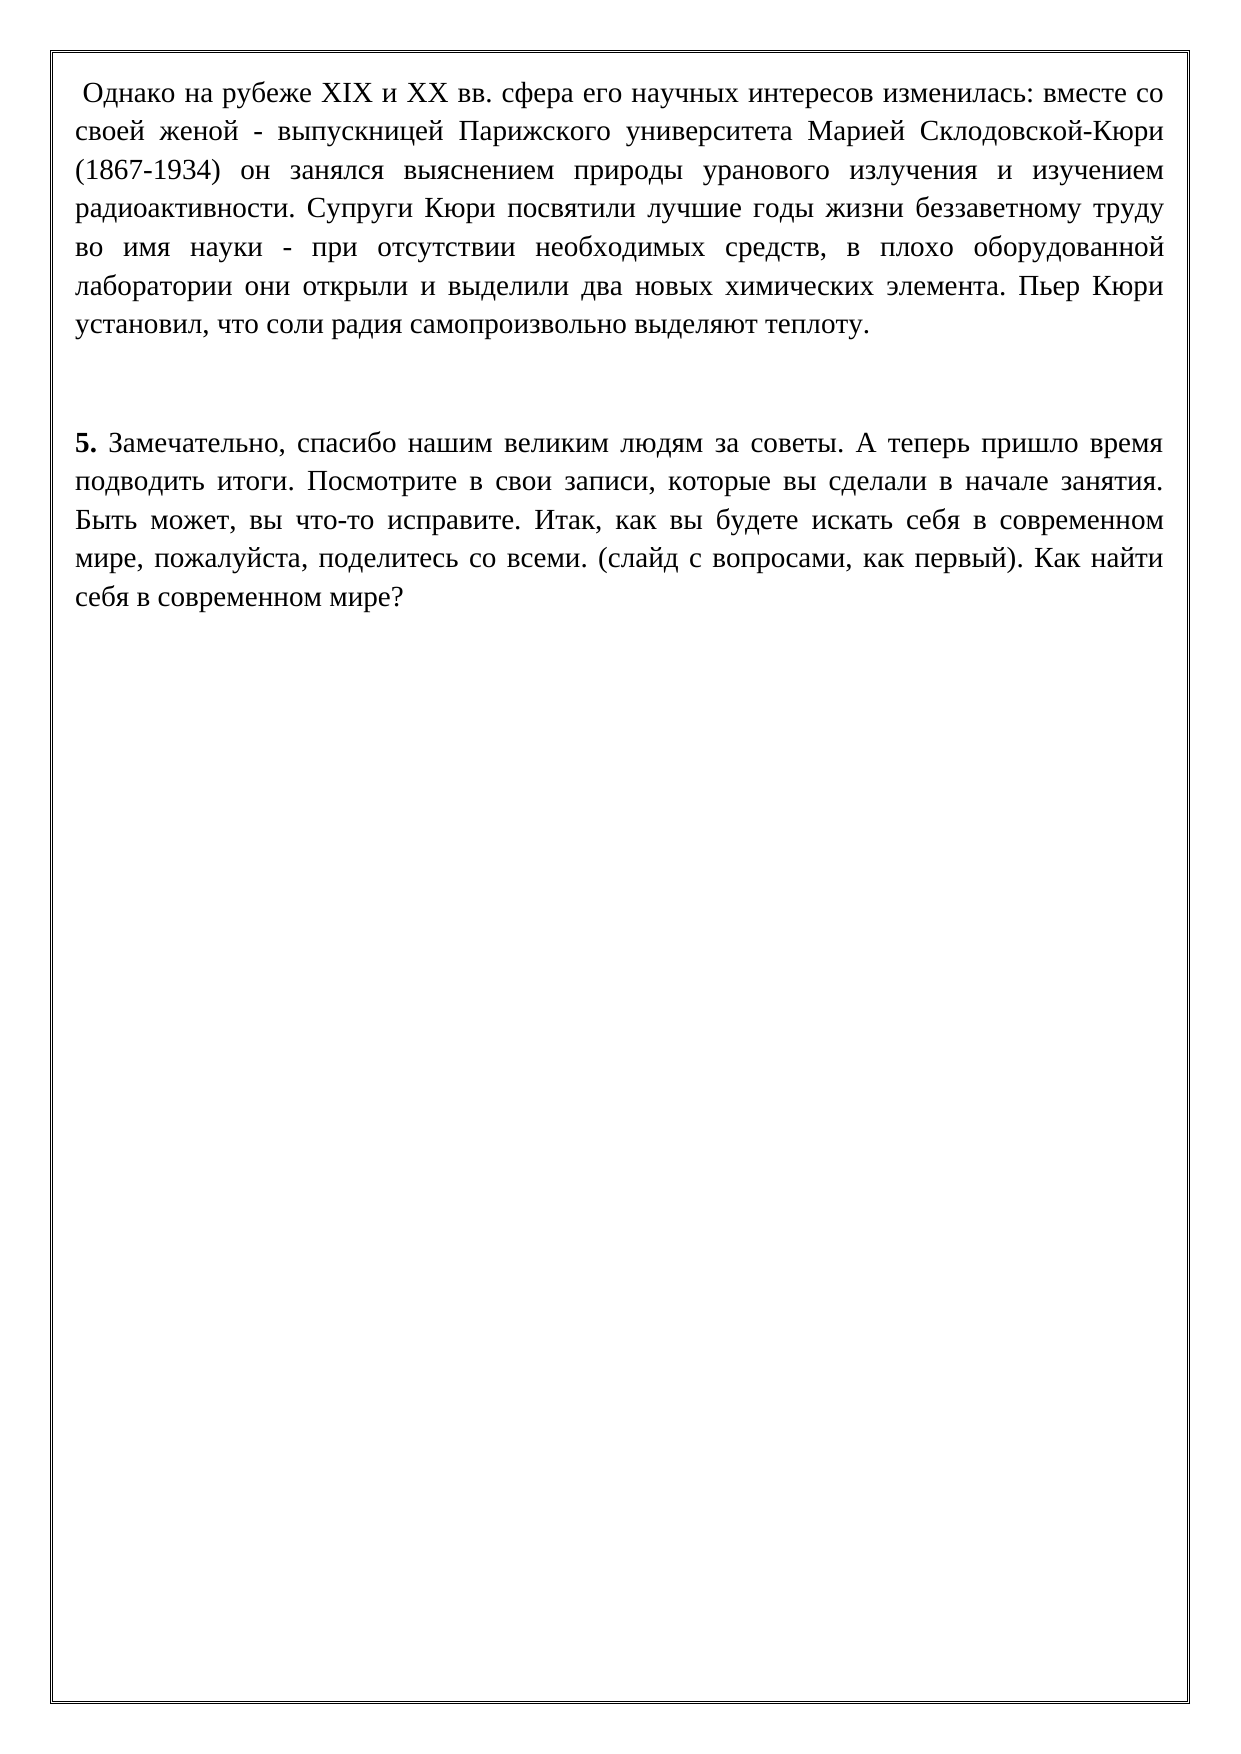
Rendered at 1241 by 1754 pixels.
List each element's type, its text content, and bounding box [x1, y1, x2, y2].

text 5. Замечательно, спасибо нашим великим людям за советы. А теперь пришло время подводить итоги. Посмотрите в свои записи, которые вы сделали в начале занятия. Быть может, вы что-то исправите. Итак, как вы будете искать себя в современном мире, пожалуйста, поделитесь со всеми. (слайд с вопросами, как первый). Как найти себя в современном мире? [75, 425, 1165, 613]
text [75, 75, 1165, 340]
